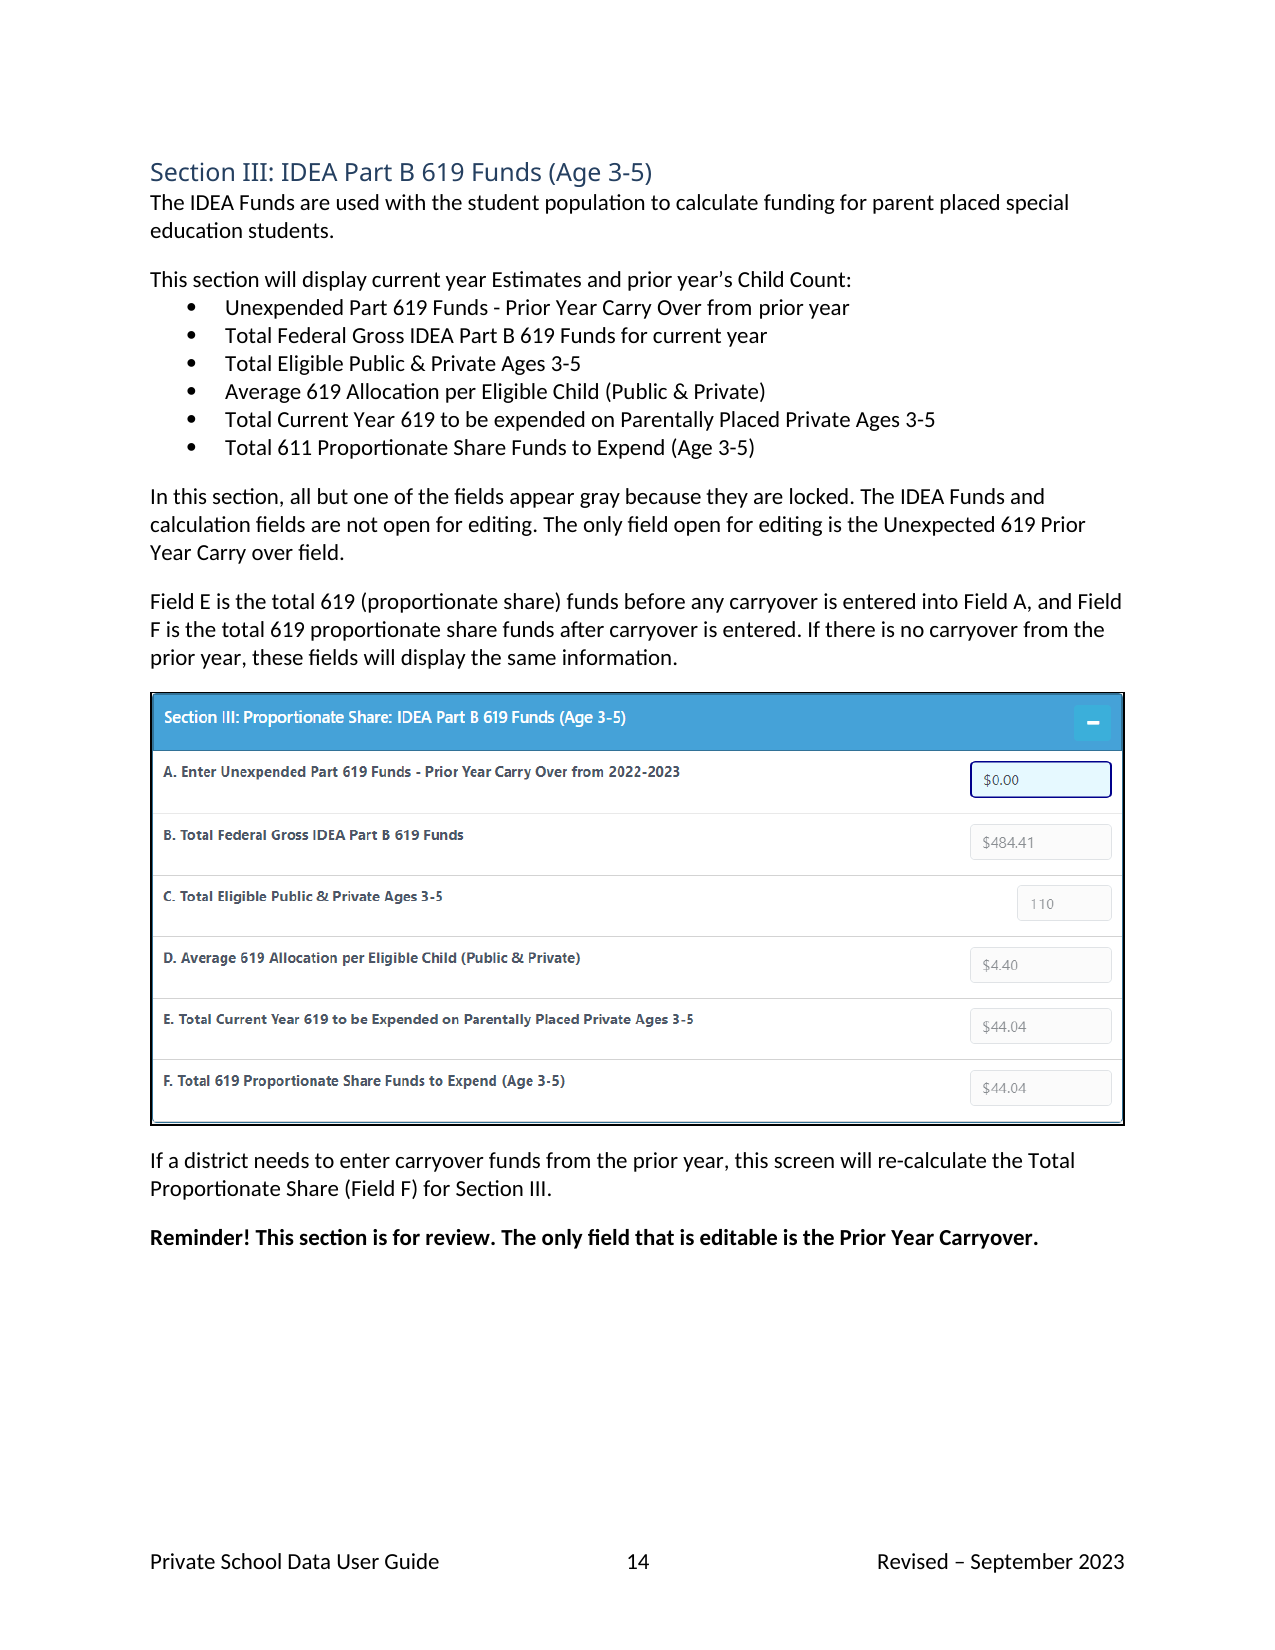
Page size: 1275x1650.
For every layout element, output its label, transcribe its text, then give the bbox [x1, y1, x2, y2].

list Total Federal Gross IDEA Part B 619 Funds for current year [187, 321, 1125, 349]
text Field E is the total 619 (proportionate share) funds before any carryover is entered into Field A, and Field F is the total 619 proportionate share funds after carryover is entered. If there is no carryover from the prior year, these fields will display the same information. [150, 587, 1125, 671]
text The IDEA Funds are used with the student population to calculate funding for parent placed special education students. [150, 188, 1125, 244]
list Total Current Year 619 to be expended on Parentally Placed Private Ages 3-5 [187, 405, 1125, 433]
list Total 611 Proportionate Share Funds to Expend (Age 3-5) [187, 433, 1125, 461]
list Average 619 Allocation per Eligible Child (Public & Private) [187, 377, 1125, 405]
picture [152, 693, 1123, 1124]
subtitle Section III: IDEA Part B 619 Funds (Age 3-5) [150, 154, 1125, 188]
list Unexpended Part 619 Funds - Prior Year Carry Over from prior year [187, 293, 1125, 321]
list Total Eligible Public & Private Ages 3-5 [187, 349, 1125, 377]
text This section will display current year Estimates and prior year’s Child Count: [150, 265, 1125, 293]
text If a district needs to enter carryover funds from the prior year, this screen will re-calculate the Total Proportionate Share (Field F) for Section III. [150, 1147, 1125, 1203]
text In this section, all but one of the fields appear gray because they are locked. The IDEA Funds and calculation fields are not open for editing. The only field open for editing is the Unexpected 619 Prior Year Carry over field. [150, 482, 1125, 566]
text Reminder! This section is for review. The only field that is editable is the Prior Year Carryover. [150, 1223, 1125, 1251]
